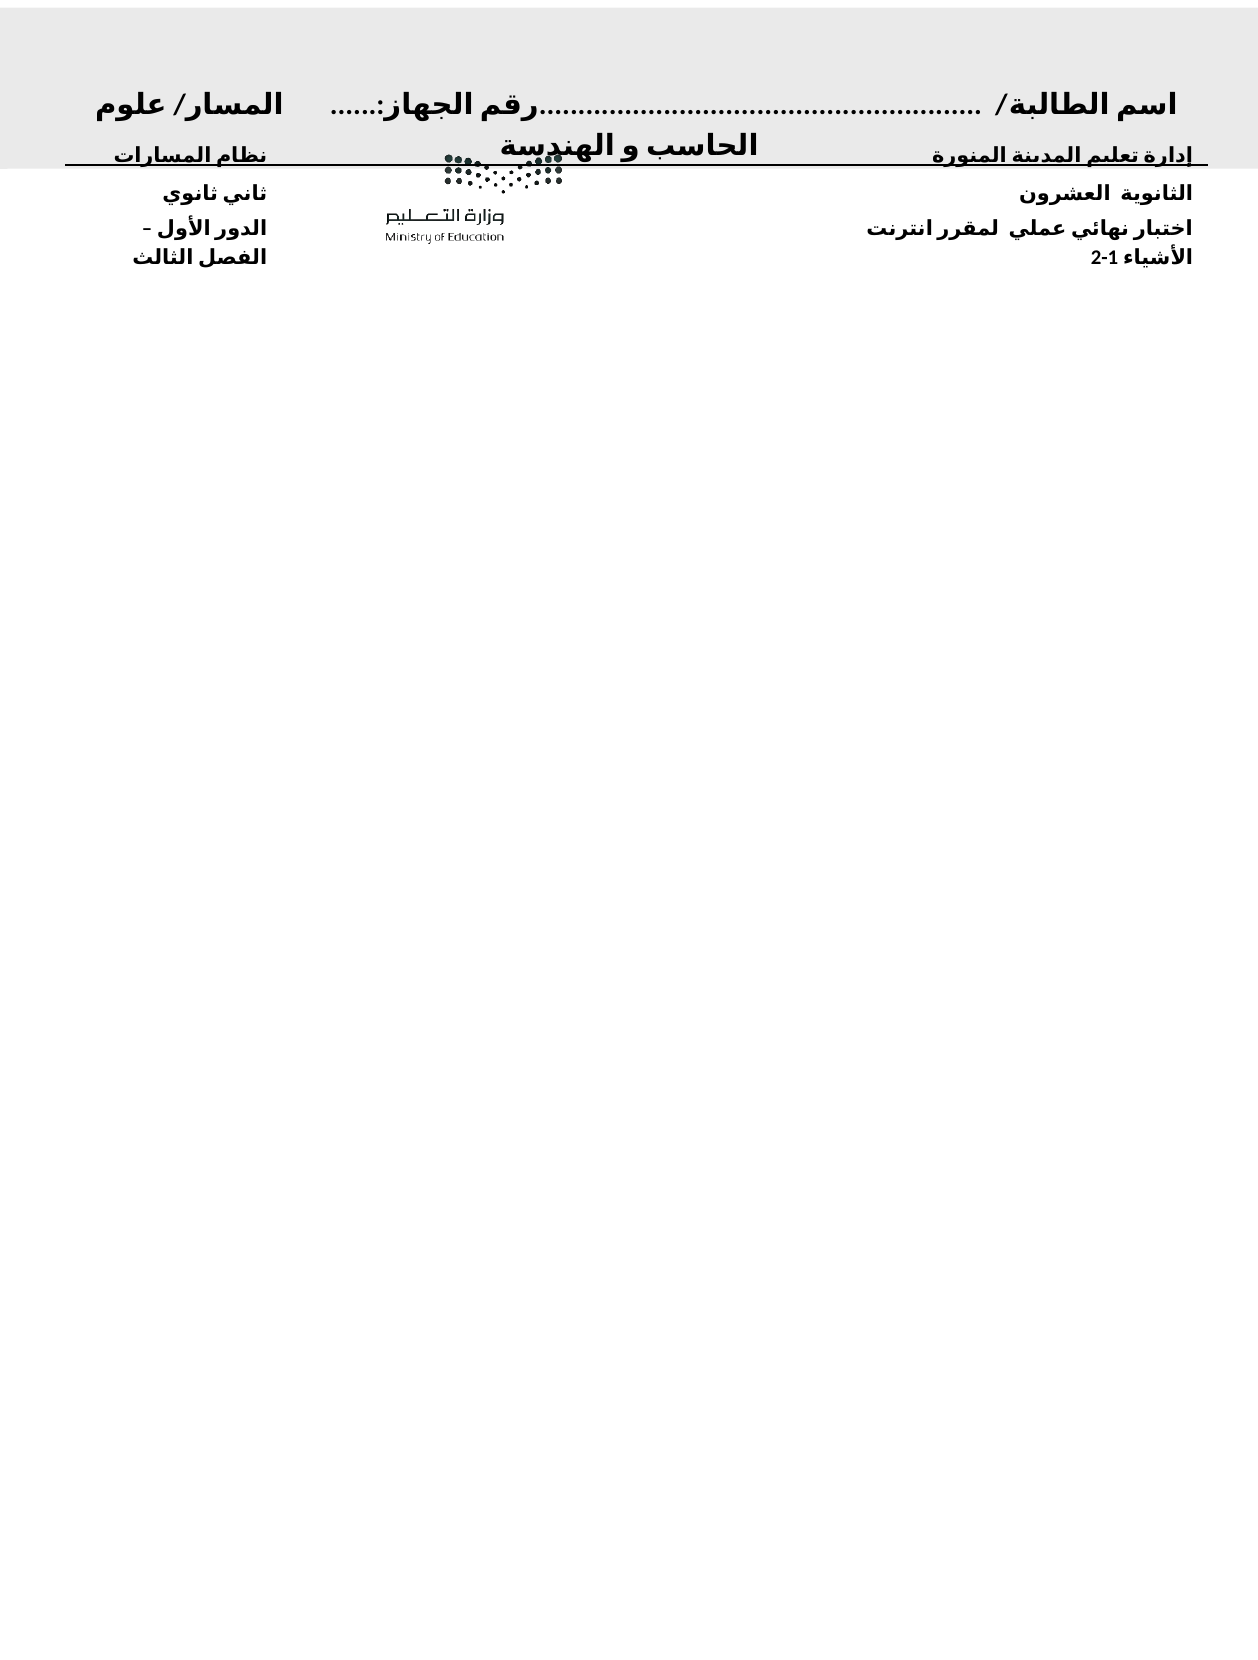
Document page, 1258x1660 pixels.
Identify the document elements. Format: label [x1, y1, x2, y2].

picture [378, 149, 564, 164]
picture [378, 166, 564, 249]
